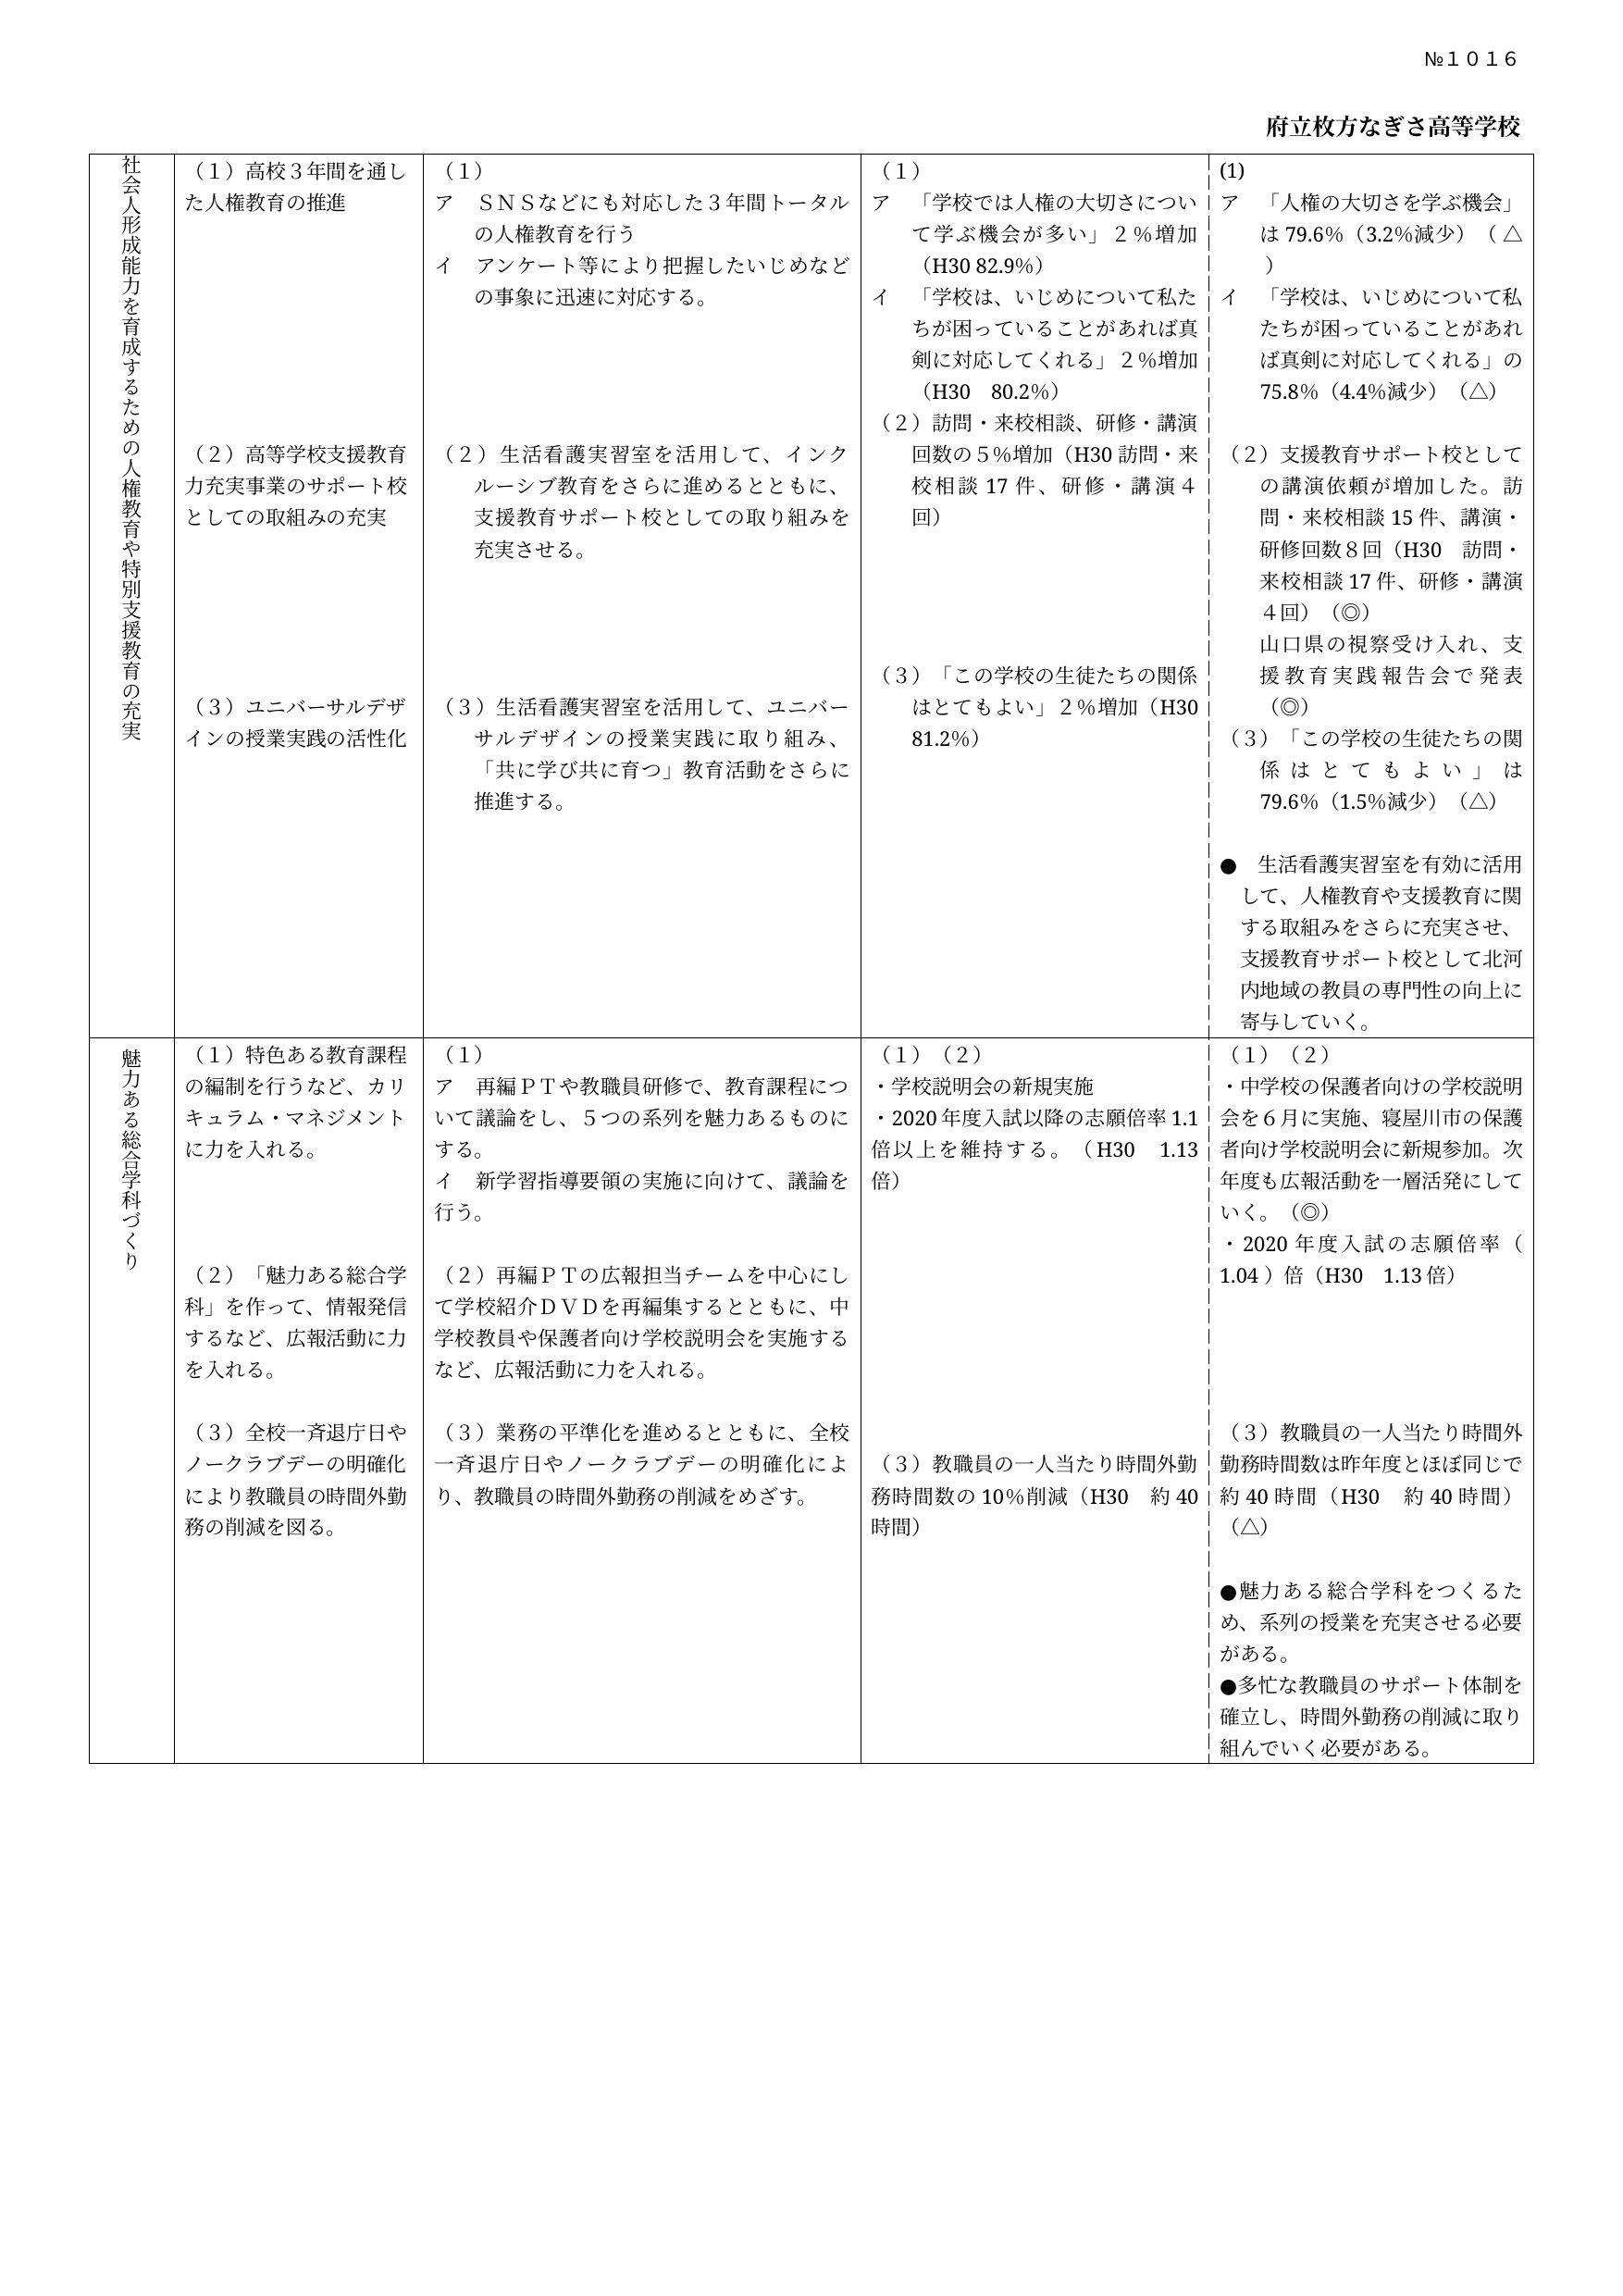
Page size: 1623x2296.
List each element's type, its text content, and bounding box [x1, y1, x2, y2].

table_cell 魅力ある総合学科づくり [90, 1038, 174, 1763]
table_cell （１） ア 「学校では人権の大切さについて学ぶ機会が多い」２％増加（H30 82.9％） イ 「学校は、いじめについて私たちが困っていることがあれば真剣に対応してくれる」２％増加（H30 80.2％） （２）訪問・来校相談、研修・講演回数の５％増加（H30 訪問・来校相談17件、研修・講演４回） （３）「この学校の生徒たちの関係はとてもよい」２％増加（H30 81.2％） [861, 155, 1209, 1037]
table_cell (1) ア 「人権の大切さを学ぶ機会」は79.6％（3.2％減少）（ △ ） イ 「学校は、いじめについて私たちが困っていることがあれば真剣に対応してくれる」の75.8％（4.4％減少）（△） （２）支援教育サポート校としての講演依頼が増加した。訪問・来校相談15件、講演・研修回数８回（H30 訪問・来校相談17件、研修・講演４回）（◎） 山口県の視察受け入れ、支援教育実践報告会で発表（◎） （３）「この学校の生徒たちの関係はとてもよい」は79.6％（1.5％減少）（△） ● 生活看護実習室を有効に活用して、人権教育や支援教育に関する取組みをさらに充実させ、支援教育サポート校として北河内地域の教員の専門性の向上に寄与していく。 [1209, 155, 1533, 1037]
table_cell （１）特色ある教育課程の編制を行うなど、カリキュラム・マネジメントに力を入れる。 （２）「魅力ある総合学科」を作って、情報発信するなど、広報活動に力を入れる。 （３）全校一斉退庁日やノークラブデーの明確化により教職員の時間外勤務の削減を図る。 [175, 1038, 423, 1763]
table_cell （１） ア 再編ＰＴや教職員研修で、教育課程について議論をし、５つの系列を魅力あるものにする。 イ 新学習指導要領の実施に向けて、議論を行う。 （２）再編ＰＴの広報担当チームを中心にして学校紹介ＤＶＤを再編集するとともに、中学校教員や保護者向け学校説明会を実施するなど、広報活動に力を入れる。 （３）業務の平準化を進めるとともに、全校一斉退庁日やノークラブデーの明確化により、教職員の時間外勤務の削減をめざす。 [424, 1038, 861, 1763]
table_cell （１）（２） ・学校説明会の新規実施 ・2020年度入試以降の志願倍率1.1倍以上を維持する。（H30 1.13倍） （３）教職員の一人当たり時間外勤務時間数の10％削減（H30 約40時間） [861, 1038, 1209, 1763]
table_cell （１）（２） ・中学校の保護者向けの学校説明会を６月に実施、寝屋川市の保護者向け学校説明会に新規参加。次年度も広報活動を一層活発にしていく。（◎） ・2020年度入試の志願倍率（ 1.04 ）倍（H30 1.13倍） （３）教職員の一人当たり時間外勤務時間数は昨年度とほぼ同じで約40時間（H30 約40時間）（△） ●魅力ある総合学科をつくるため、系列の授業を充実させる必要がある。 ●多忙な教職員のサポート体制を確立し、時間外勤務の削減に取り組んでいく必要がある。 [1209, 1038, 1533, 1763]
table_cell 社会人形成能力を育成するための人権教育や特別支援教育の充実 [90, 155, 174, 1037]
table_cell （１）高校３年間を通した人権教育の推進 （２）高等学校支援教育力充実事業のサポート校としての取組みの充実 （３）ユニバーサルデザインの授業実践の活性化 [175, 155, 423, 1037]
table_cell （１） ア ＳＮＳなどにも対応した３年間トータルの人権教育を行う イ アンケート等により把握したいじめなどの事象に迅速に対応する。 （２）生活看護実習室を活用して、インクルーシブ教育をさらに進めるとともに、支援教育サポート校としての取り組みを充実させる。 （３）生活看護実習室を活用して、ユニバーサルデザインの授業実践に取り組み、「共に学び共に育つ」教育活動をさらに推進する。 [424, 155, 861, 1037]
